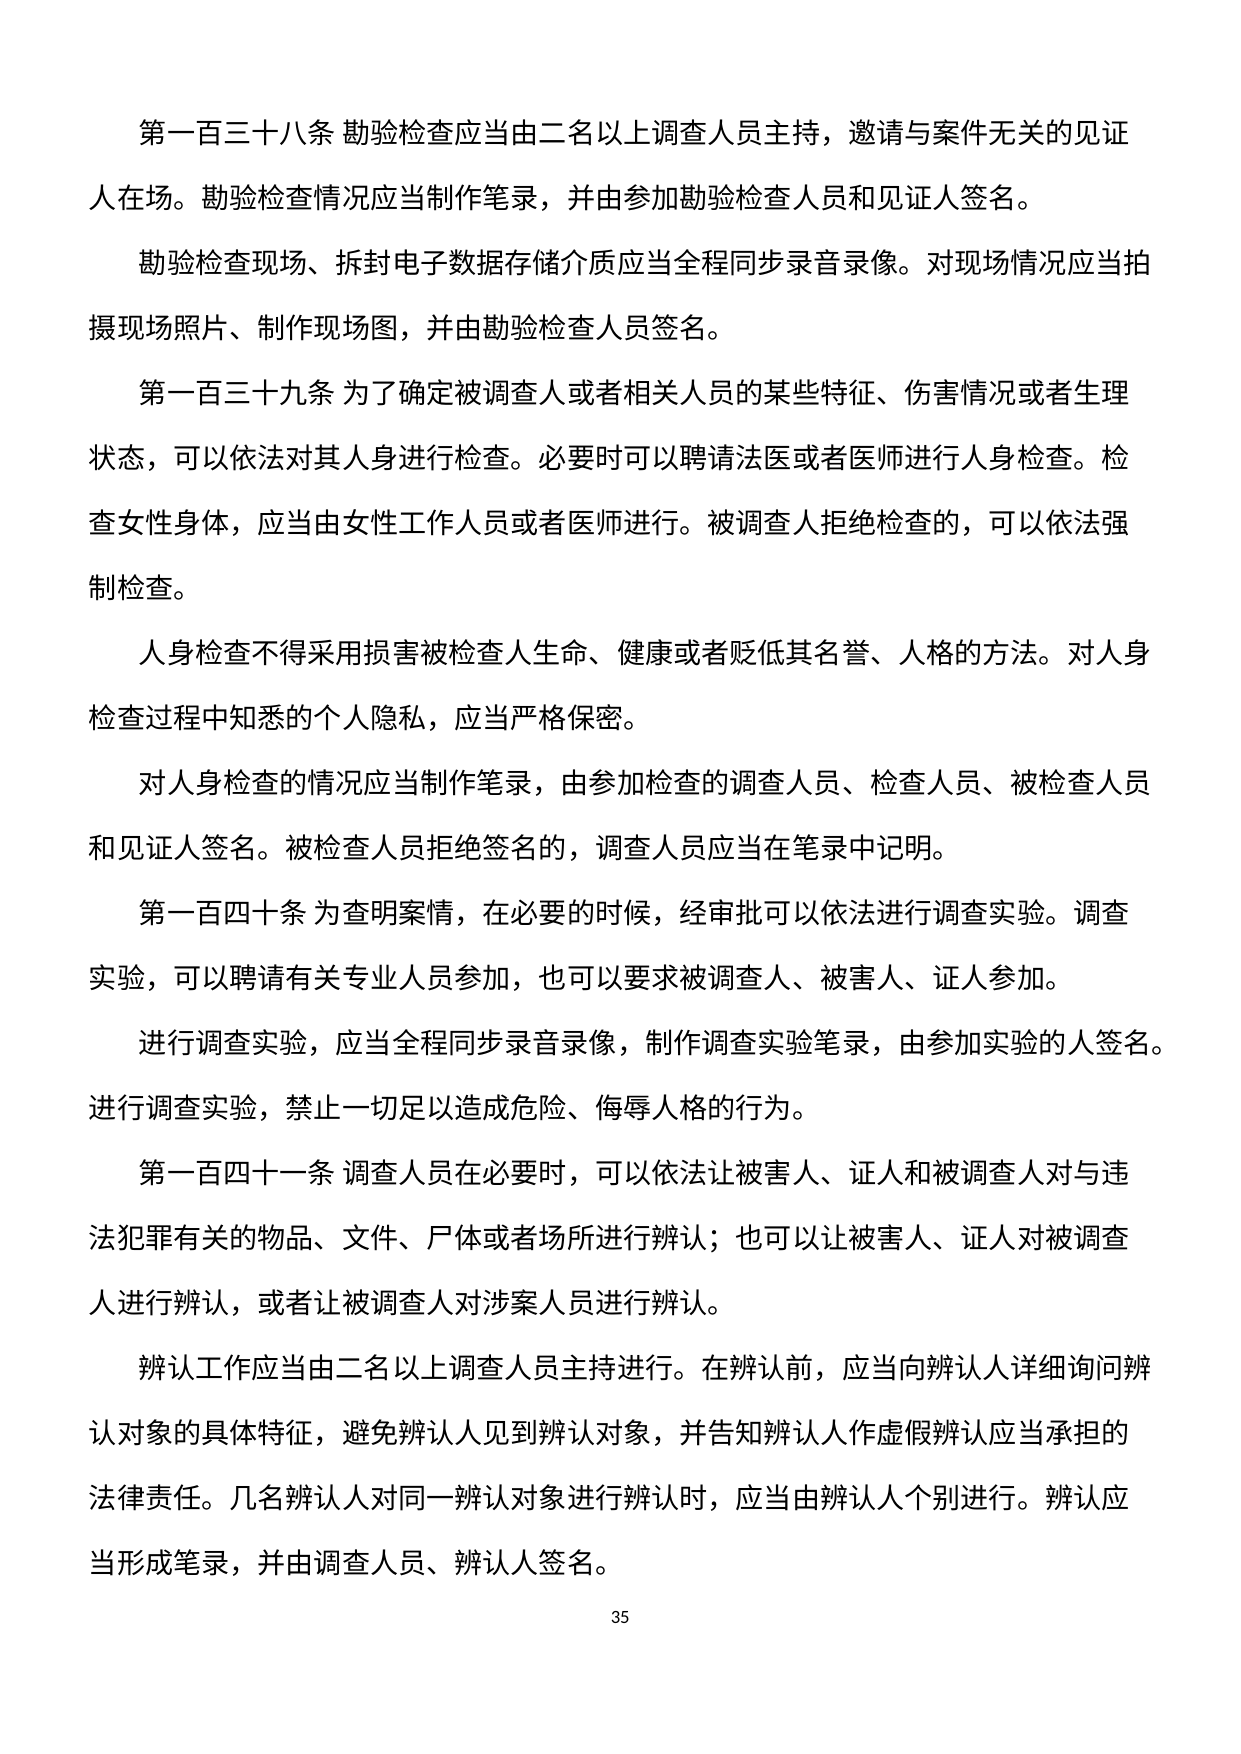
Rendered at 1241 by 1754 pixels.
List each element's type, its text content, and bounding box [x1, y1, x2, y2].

text 人身检查不得采用损害被检查人生命、健康或者贬低其名誉、人格的方法。对人身检查过程中知悉的个人隐私，应当严格保密。 [89, 619, 1152, 749]
text 第一百四十条 为查明案情，在必要的时候，经审批可以依法进行调查实验。调查实验，可以聘请有关专业人员参加，也可以要求被调查人、被害人、证人参加。 [89, 879, 1152, 1009]
text 第一百三十八条 勘验检查应当由二名以上调查人员主持，邀请与案件无关的见证人在场。勘验检查情况应当制作笔录，并由参加勘验检查人员和见证人签名。 [89, 99, 1152, 229]
text 进行调查实验，应当全程同步录音录像，制作调查实验笔录，由参加实验的人签名。进行调查实验，禁止一切足以造成危险、侮辱人格的行为。 [89, 1009, 1152, 1139]
text 第一百三十九条 为了确定被调查人或者相关人员的某些特征、伤害情况或者生理状态，可以依法对其人身进行检查。必要时可以聘请法医或者医师进行人身检查。检查女性身体，应当由女性工作人员或者医师进行。被调查人拒绝检查的，可以依法强制检查。 [89, 359, 1152, 619]
text 勘验检查现场、拆封电子数据存储介质应当全程同步录音录像。对现场情况应当拍摄现场照片、制作现场图，并由勘验检查人员签名。 [89, 229, 1152, 359]
text 第一百四十一条 调查人员在必要时，可以依法让被害人、证人和被调查人对与违法犯罪有关的物品、文件、尸体或者场所进行辨认；也可以让被害人、证人对被调查人进行辨认，或者让被调查人对涉案人员进行辨认。 [89, 1139, 1152, 1334]
text 辨认工作应当由二名以上调查人员主持进行。在辨认前，应当向辨认人详细询问辨认对象的具体特征，避免辨认人见到辨认对象，并告知辨认人作虚假辨认应当承担的法律责任。几名辨认人对同一辨认对象进行辨认时，应当由辨认人个别进行。辨认应当形成笔录，并由调查人员、辨认人签名。 [89, 1334, 1152, 1594]
text 对人身检查的情况应当制作笔录，由参加检查的调查人员、检查人员、被检查人员和见证人签名。被检查人员拒绝签名的，调查人员应当在笔录中记明。 [89, 749, 1152, 879]
